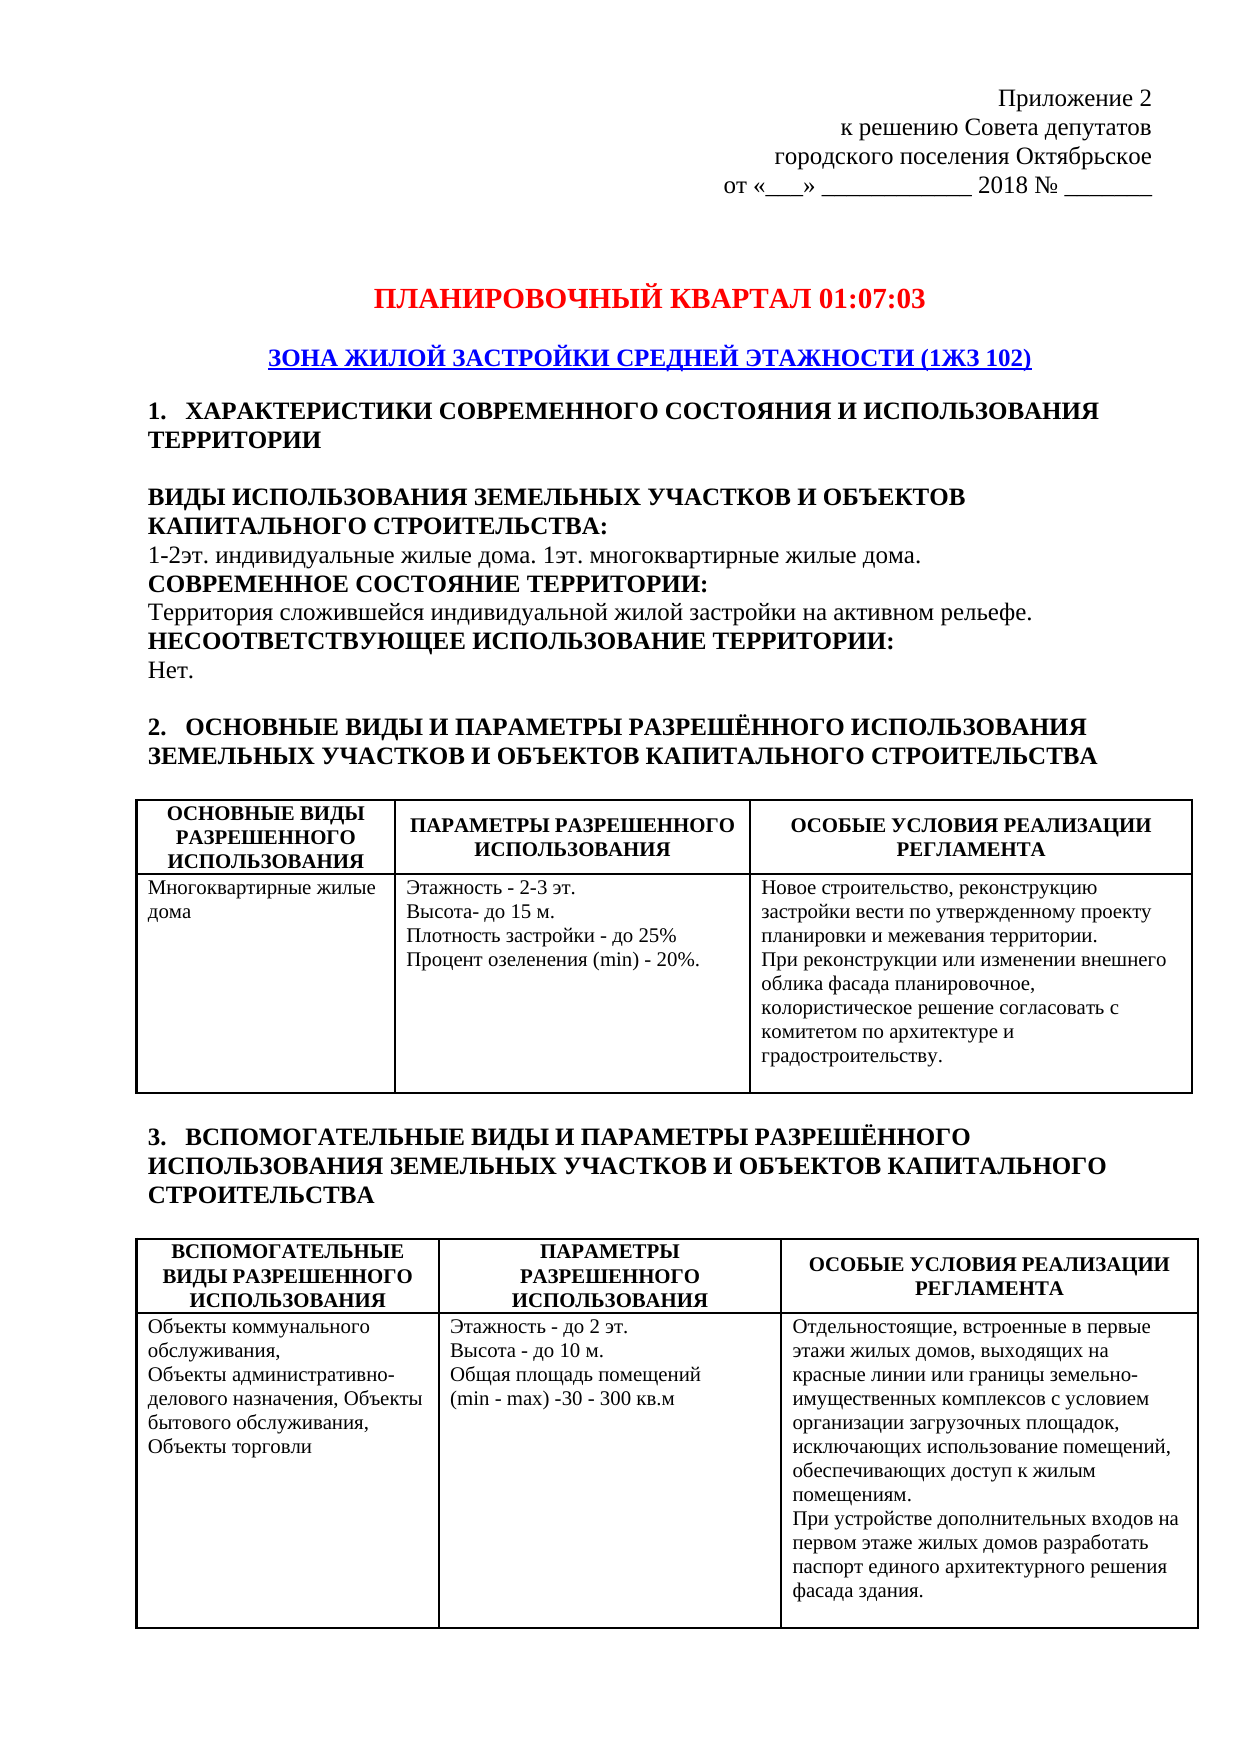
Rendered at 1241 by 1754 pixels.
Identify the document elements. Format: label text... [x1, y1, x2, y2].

table_header ВСПОМОГАТЕЛЬНЫЕ ВИДЫ РАЗРЕШЕННОГО ИСПОЛЬЗОВАНИЯ [138, 1240, 438, 1312]
text ВИДЫ ИСПОЛЬЗОВАНИЯ ЗЕМЕЛЬНЫХ УЧАСТКОВ И ОБЪЕКТОВ КАПИТАЛЬНОГО СТРОИТЕЛЬСТВА: [148, 482, 1152, 540]
table_header ПАРАМЕТРЫ РАЗРЕШЕННОГО ИСПОЛЬЗОВАНИЯ [396, 801, 749, 873]
table_cell Отдельностоящие, встроенные в первые этажи жилых домов, выходящих на красные линии или границы земельно-имущественных комплексов с условием организации загрузочных площадок, исключающих использование помещений, обеспечивающих доступ к жилым помещениям. При устройстве дополнительных входов на первом этаже жилых домов разработать паспорт единого архитектурного решения фасада здания. [782, 1314, 1197, 1627]
text от «___» ____________ 2018 № _______ [148, 170, 1152, 198]
table_header ОСОБЫЕ УСЛОВИЯ РЕАЛИЗАЦИИ РЕГЛАМЕНТА [751, 801, 1191, 873]
text 1. ХАРАКТЕРИСТИКИ СОВРЕМЕННОГО СОСТОЯНИЯ И ИСПОЛЬЗОВАНИЯ ТЕРРИТОРИИ [148, 396, 1152, 454]
table_cell Новое строительство, реконструкцию застройки вести по утвержденному проекту планировки и межевания территории. При реконструкции или изменении внешнего облика фасада планировочное, колористическое решение согласовать с комитетом по архитектуре и градостроительству. [751, 875, 1191, 1092]
text ЗОНА ЖИЛОЙ ЗАСТРОЙКИ СРЕДНЕЙ ЭТАЖНОСТИ (1ЖЗ 102) [148, 343, 1152, 372]
text Нет. [148, 655, 1152, 684]
table_cell Этажность - 2-3 эт. Высота- до . Плотность застройки - до 25% Процент озеленения (min) - 20%. [396, 875, 749, 1092]
text НЕСООТВЕТСТВУЮЩЕЕ ИСПОЛЬЗОВАНИЕ ТЕРРИТОРИИ: [148, 626, 1152, 655]
table_cell Этажность - до 2 эт. Высота - до . Общая площадь помещений (min - max) -30 - 300 кв.м [440, 1314, 780, 1627]
table_header ПАРАМЕТРЫ РАЗРЕШЕННОГО ИСПОЛЬЗОВАНИЯ [440, 1240, 780, 1312]
table_cell Многоквартирные жилые дома [138, 875, 394, 1092]
text СОВРЕМЕННОЕ СОСТОЯНИЕ ТЕРРИТОРИИ: [148, 569, 1152, 597]
text к решению Совета депутатов [148, 112, 1152, 141]
text ПЛАНИРОВОЧНЫЙ КВАРТАЛ 01:07:03 [148, 281, 1152, 314]
text 2. ОСНОВНЫЕ ВИДЫ И ПАРАМЕТРЫ РАЗРЕШЁННОГО ИСПОЛЬЗОВАНИЯ ЗЕМЕЛЬНЫХ УЧАСТКОВ И ОБЪЕКТОВ КАПИТАЛЬНОГО СТРОИТЕЛЬСТВА [148, 712, 1152, 770]
text 3. ВСПОМОГАТЕЛЬНЫЕ ВИДЫ И ПАРАМЕТРЫ РАЗРЕШЁННОГО ИСПОЛЬЗОВАНИЯ ЗЕМЕЛЬНЫХ УЧАСТКОВ И ОБЪЕКТОВ КАПИТАЛЬНОГО СТРОИТЕЛЬСТВА [148, 1122, 1152, 1209]
table_cell Объекты коммунального обслуживания, Объекты административно-делового назначения, Объекты бытового обслуживания, Объекты торговли [138, 1314, 438, 1627]
text Приложение 2 [148, 83, 1152, 112]
table_header ОСОБЫЕ УСЛОВИЯ РЕАЛИЗАЦИИ РЕГЛАМЕНТА [782, 1240, 1197, 1312]
text 1-2эт. индивидуальные жилые дома. 1эт. многоквартирные жилые дома. [148, 540, 1152, 569]
table_header ОСНОВНЫЕ ВИДЫ РАЗРЕШЕННОГО ИСПОЛЬЗОВАНИЯ [138, 801, 394, 873]
text городского поселения Октябрьское [148, 141, 1152, 170]
text Территория сложившейся индивидуальной жилой застройки на активном рельефе. [148, 597, 1152, 626]
